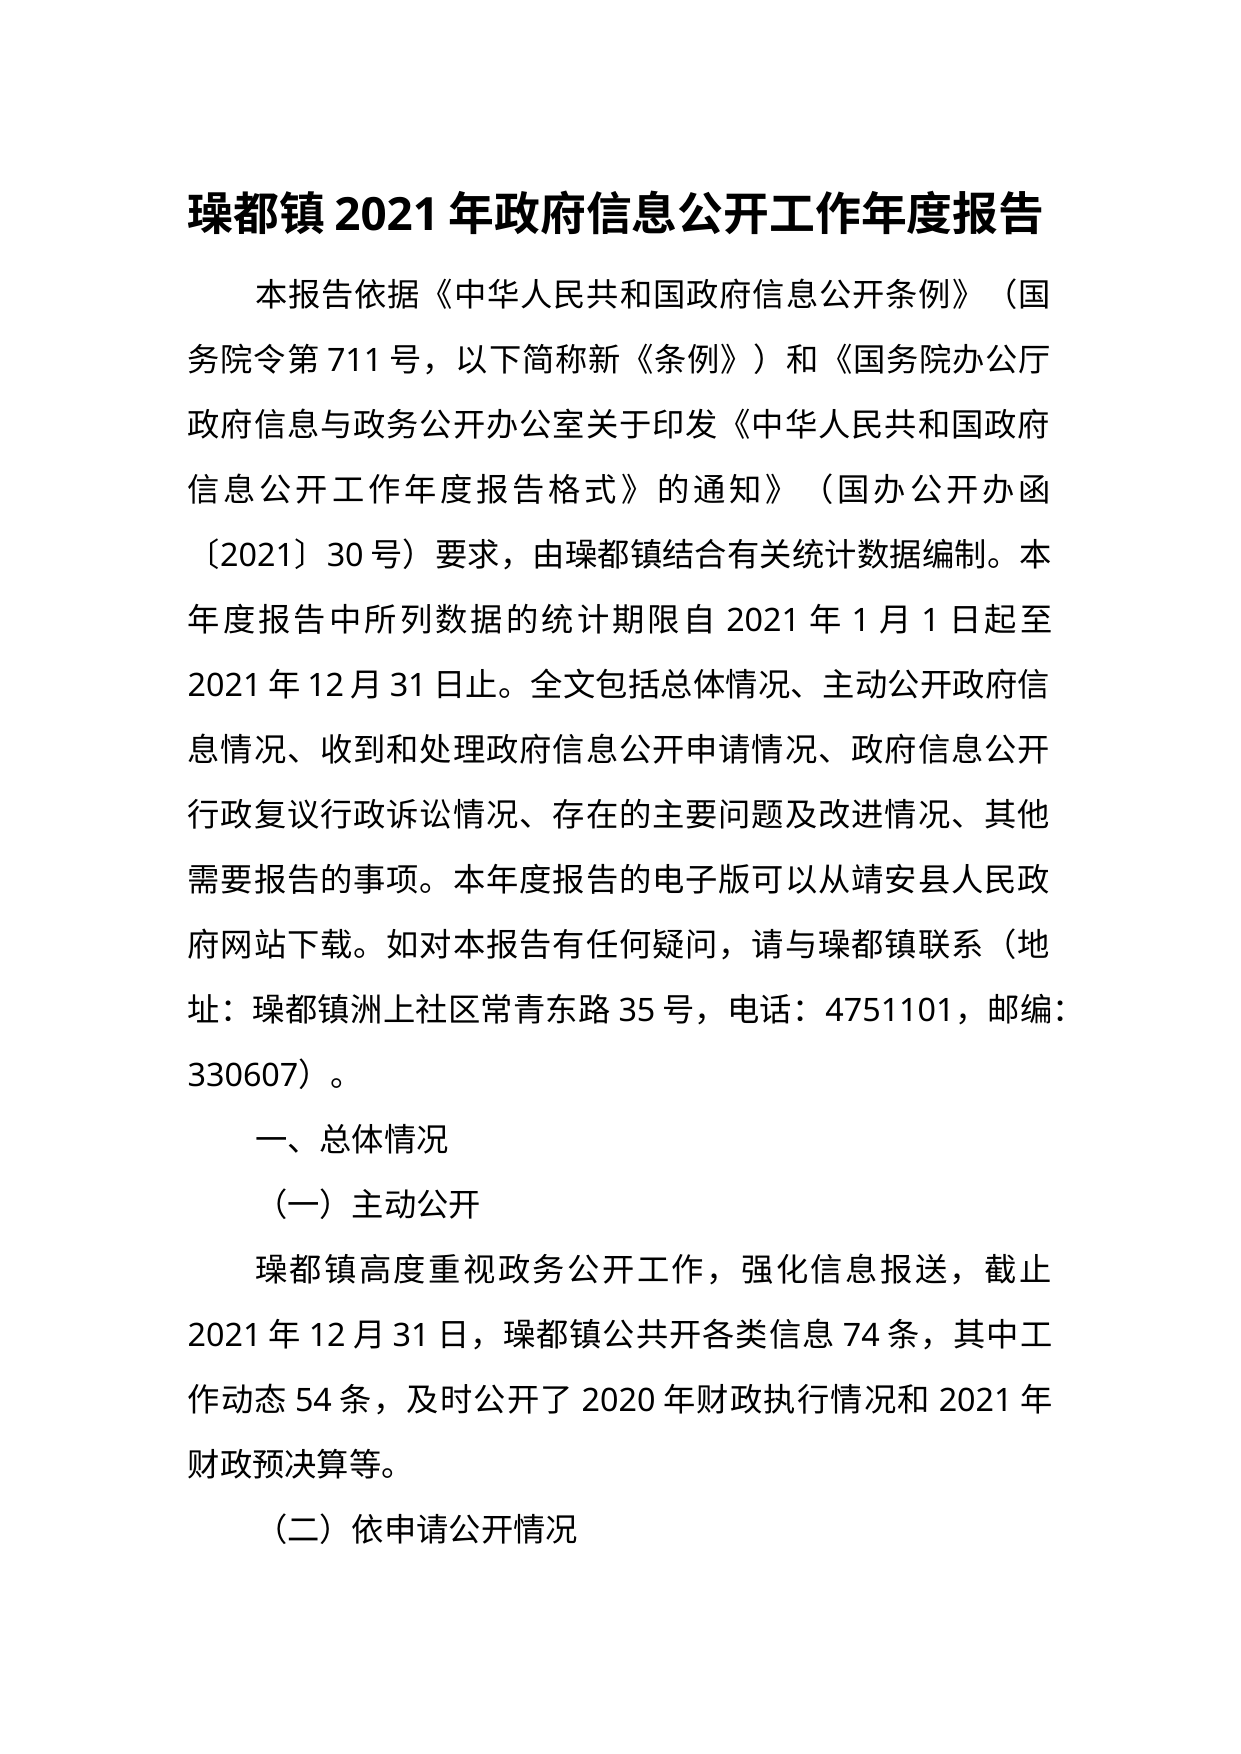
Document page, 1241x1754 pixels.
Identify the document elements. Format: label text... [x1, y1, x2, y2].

text 一、总体情况 [187, 1104, 1053, 1169]
text 璪都镇高度重视政务公开工作，强化信息报送，截止2021年12月31日，璪都镇公共开各类信息74条，其中工作动态54条，及时公开了2020年财政执行情况和2021年财政预决算等。 [187, 1234, 1053, 1494]
text （二）依申请公开情况 [187, 1494, 1053, 1559]
text 本报告依据《中华人民共和国政府信息公开条例》（国务院令第711号，以下简称新《条例》）和《国务院办公厅政府信息与政务公开办公室关于印发《中华人民共和国政府信息公开工作年度报告格式》的通知》（国办公开办函〔2021〕30号）要求，由璪都镇结合有关统计数据编制。本年度报告中所列数据的统计期限自2021年1月1日起至2021年12月31日止。全文包括总体情况、主动公开政府信息情况、收到和处理政府信息公开申请情况、政府信息公开行政复议行政诉讼情况、存在的主要问题及改进情况、其他需要报告的事项。本年度报告的电子版可以从靖安县人民政府网站下载。如对本报告有任何疑问，请与璪都镇联系（地址：璪都镇洲上社区常青东路35号，电话：4751101，邮编：330607）。 [187, 259, 1053, 1104]
text 璪都镇2021年政府信息公开工作年度报告 [187, 162, 1053, 259]
text （一）主动公开 [187, 1169, 1053, 1234]
